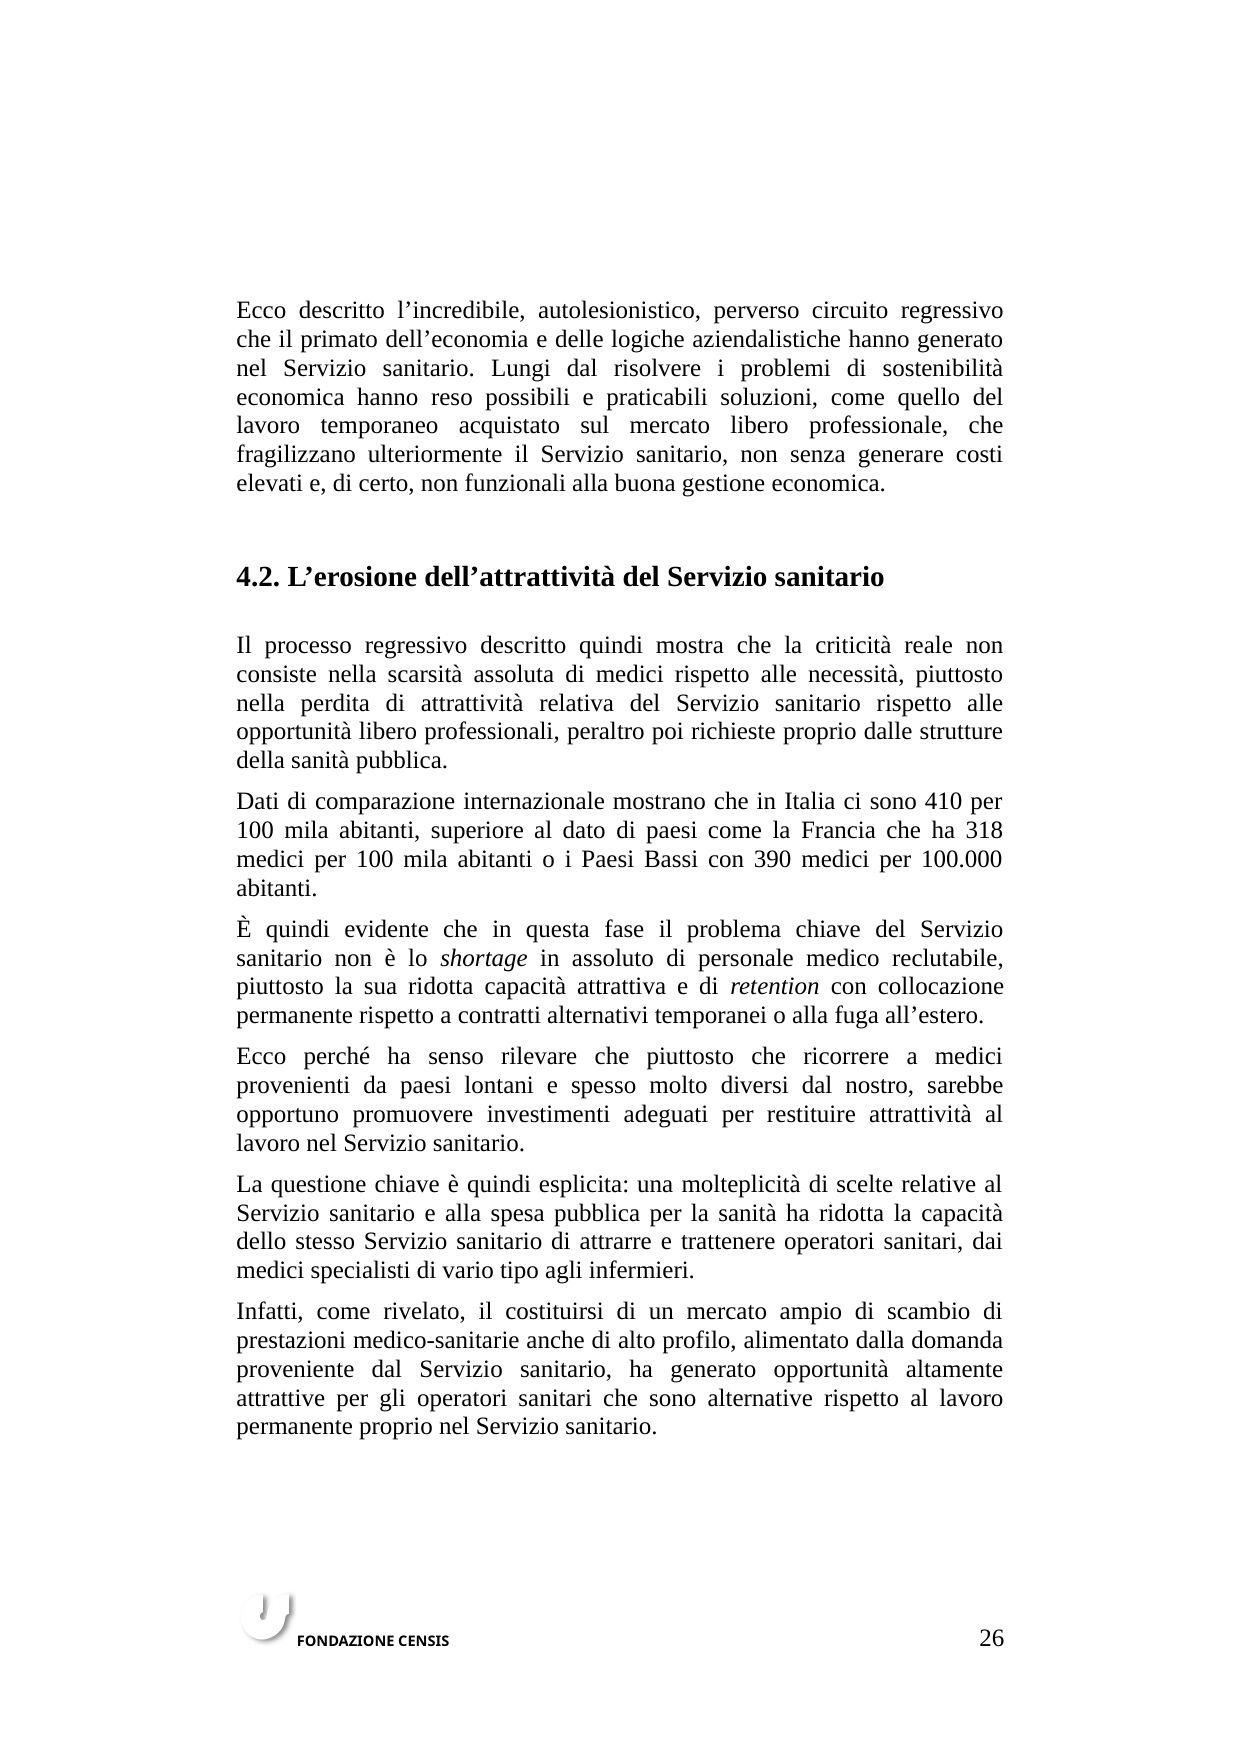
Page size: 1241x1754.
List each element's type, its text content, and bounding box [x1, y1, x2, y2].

text Dati di comparazione internazionale mostrano che in Italia ci sono 410 per 100 mila abitanti, superiore al dato di paesi come la Francia che ha 318 medici per 100 mila abitanti o i Paesi Bassi con 390 medici per 100.000 abitanti. [236, 786, 1004, 901]
text Infatti, come rivelato, il costituirsi di un mercato ampio di scambio di prestazioni medico-sanitarie anche di alto profilo, alimentato dalla domanda proveniente dal Servizio sanitario, ha generato opportunità altamente attrattive per gli operatori sanitari che sono alternative rispetto al lavoro permanente proprio nel Servizio sanitario. [236, 1296, 1004, 1440]
text Ecco perché ha senso rilevare che piuttosto che ricorrere a medici provenienti da paesi lontani e spesso molto diversi dal nostro, sarebbe opportuno promuovere investimenti adeguati per restituire attrattività al lavoro nel Servizio sanitario. [236, 1041, 1004, 1156]
subtitle 4.2. L’erosione dell’attrattività del Servizio sanitario [236, 559, 1004, 593]
text Il processo regressivo descritto quindi mostra che la criticità reale non consiste nella scarsità assoluta di medici rispetto alle necessità, piuttosto nella perdita di attrattività relativa del Servizio sanitario rispetto alle opportunità libero professionali, peraltro poi richieste proprio dalle strutture della sanità pubblica. [236, 630, 1004, 774]
text Ecco descritto l’incredibile, autolesionistico, perverso circuito regressivo che il primato dell’economia e delle logiche aziendalistiche hanno generato nel Servizio sanitario. Lungi dal risolvere i problemi di sostenibilità economica hanno reso possibili e praticabili soluzioni, come quello del lavoro temporaneo acquistato sul mercato libero professionale, che fragilizzano ulteriormente il Servizio sanitario, non senza generare costi elevati e, di certo, non funzionali alla buona gestione economica. [236, 295, 1004, 497]
text La questione chiave è quindi esplicita: una molteplicità di scelte relative al Servizio sanitario e alla spesa pubblica per la sanità ha ridotta la capacità dello stesso Servizio sanitario di attrarre e trattenere operatori sanitari, dai medici specialisti di vario tipo agli infermieri. [236, 1169, 1004, 1284]
picture [239, 1590, 297, 1646]
text È quindi evidente che in questa fase il problema chiave del Servizio sanitario non è lo shortage in assoluto di personale medico reclutabile, piuttosto la sua ridotta capacità attrattiva e di retention con collocazione permanente rispetto a contratti alternativi temporanei o alla fuga all’estero. [236, 914, 1004, 1029]
